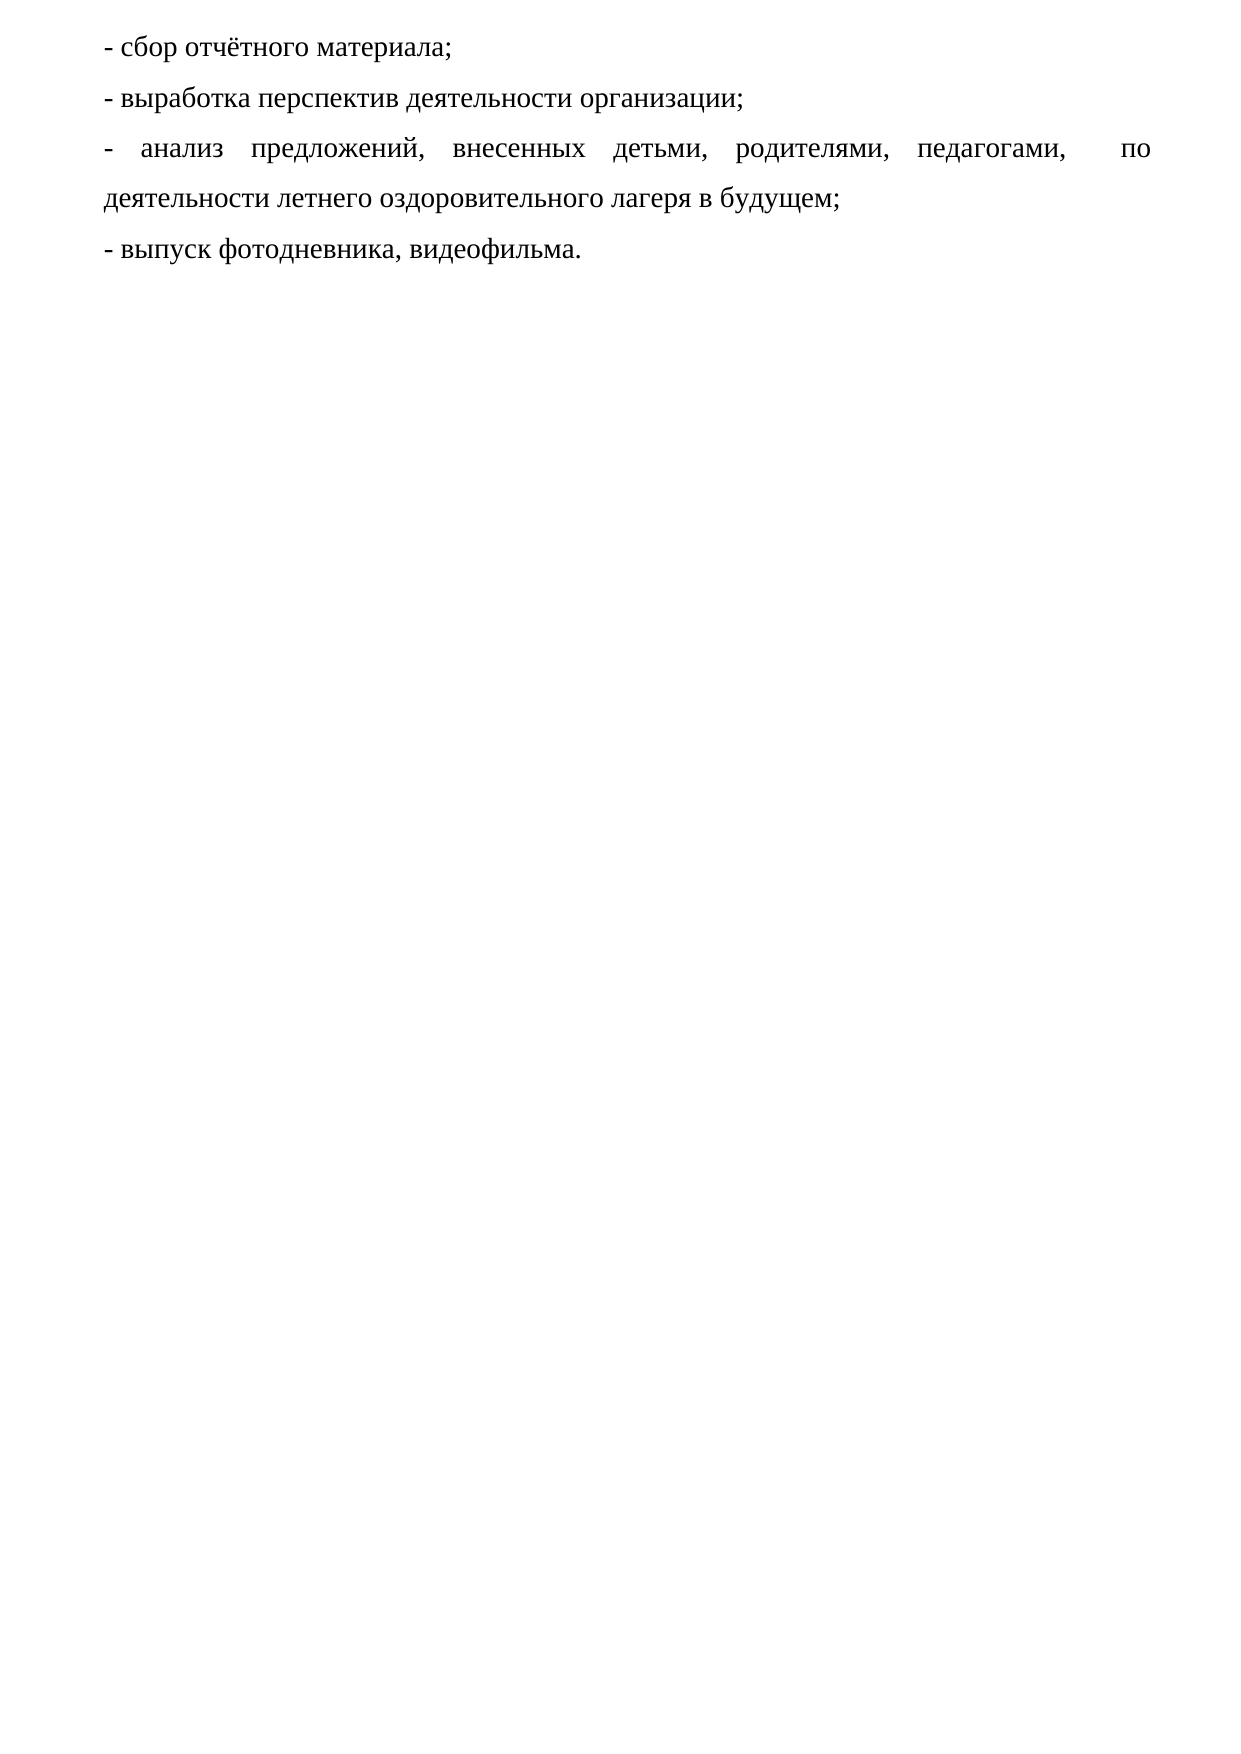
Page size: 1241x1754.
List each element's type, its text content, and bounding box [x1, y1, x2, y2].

text - сбор отчётного материала; [103, 29, 1152, 63]
text - выпуск фотодневника, видеофильма. [103, 231, 1152, 264]
text - анализ предложений, внесенных детьми, родителями, педагогами, по деятельности летнего оздоровительного лагеря в будущем; [103, 130, 1152, 214]
text - выработка перспектив деятельности организации; [103, 80, 1152, 113]
